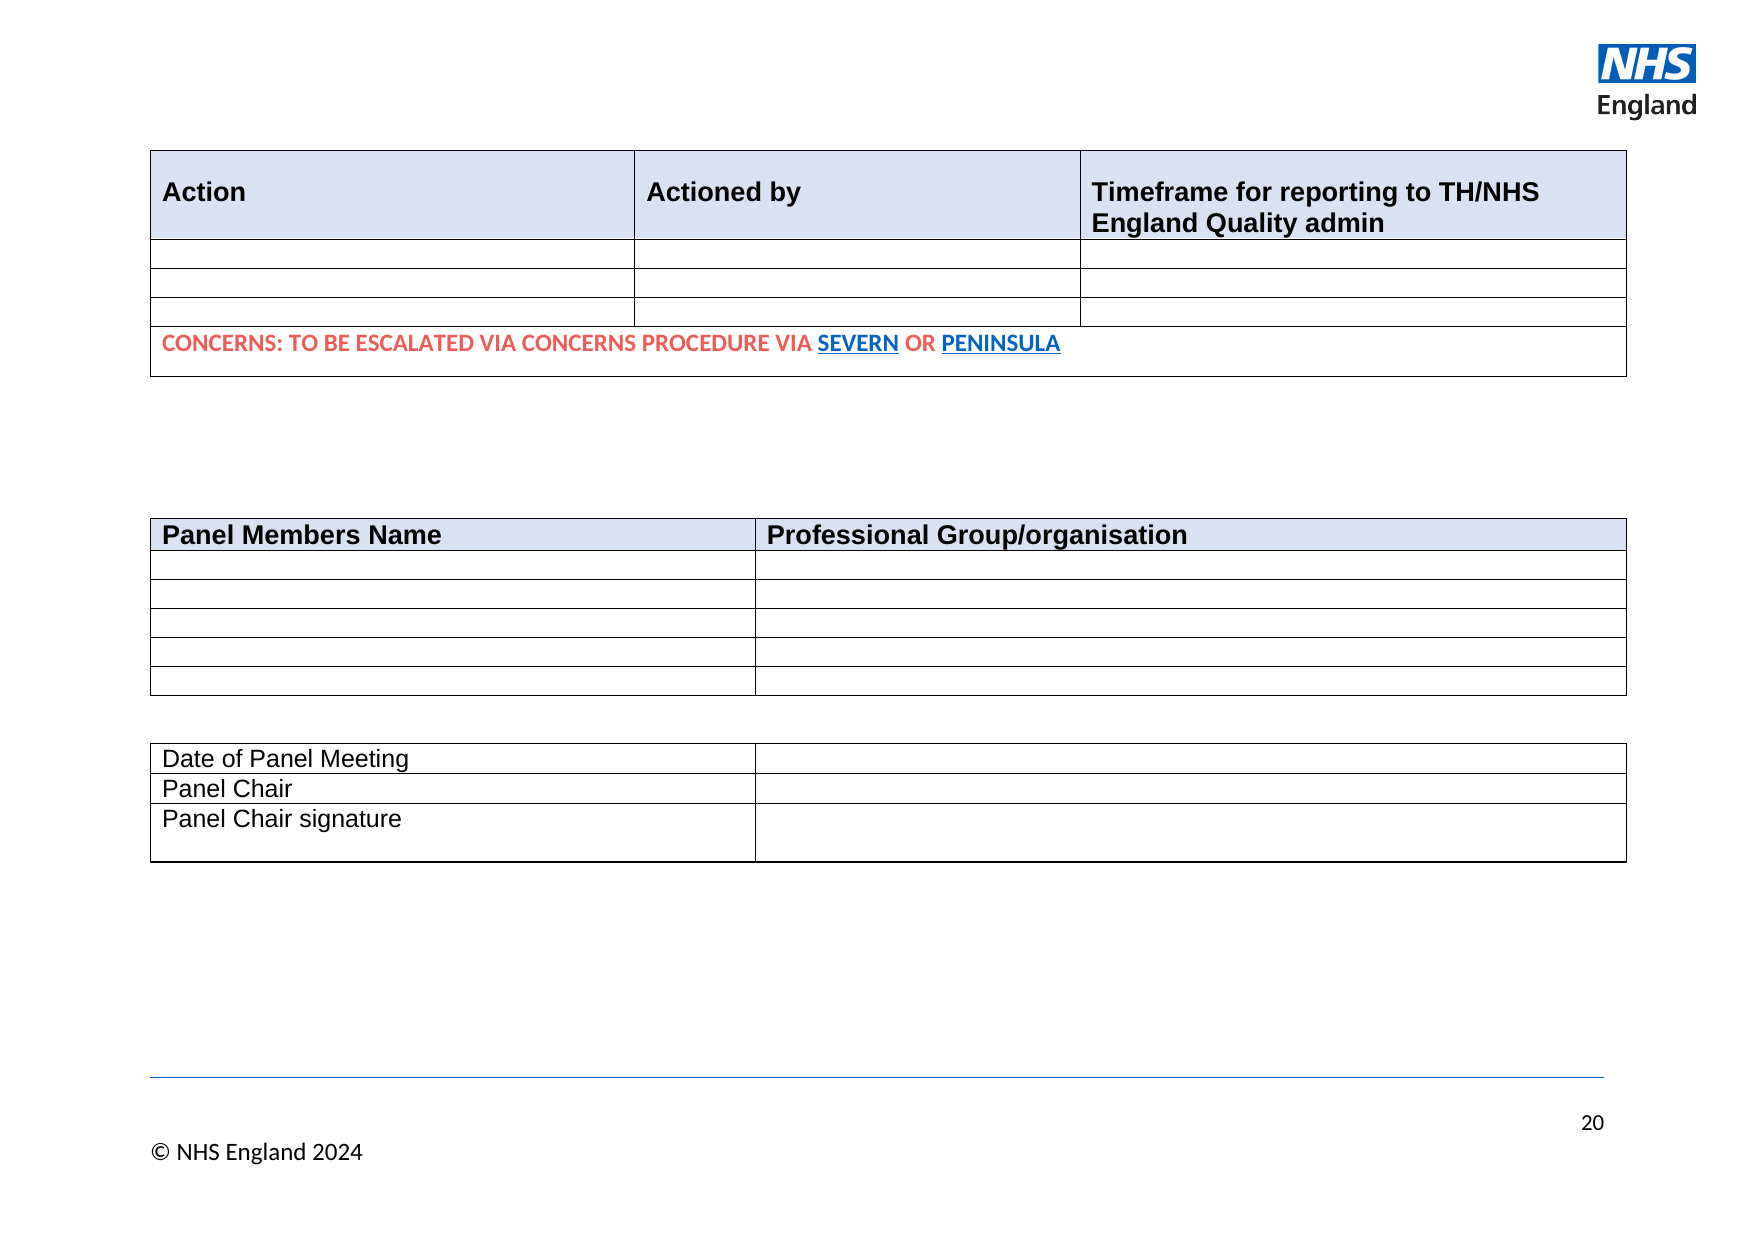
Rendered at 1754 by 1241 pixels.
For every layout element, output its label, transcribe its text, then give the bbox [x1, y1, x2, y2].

table_cell [151, 240, 634, 268]
table_cell [635, 269, 1080, 297]
table_header Actioned by [635, 151, 1080, 238]
table_cell [151, 551, 755, 579]
table_cell Panel Chair signature [151, 804, 755, 861]
table_cell Panel Chair [151, 774, 755, 803]
table_cell [756, 609, 1626, 637]
table_header Date of Panel Meeting [151, 744, 755, 773]
table_cell [756, 667, 1626, 695]
table_cell [151, 269, 634, 297]
table_cell [151, 638, 755, 666]
table_header [756, 744, 1626, 773]
table_header Timeframe for reporting to TH/NHS England Quality admin [1081, 151, 1626, 238]
table_header Professional Group/organisation [756, 519, 1626, 550]
table_header Action [151, 151, 634, 238]
table_cell [1081, 298, 1626, 326]
table_cell [756, 580, 1626, 608]
table_cell [1081, 269, 1626, 297]
table_header Panel Members Name [151, 519, 755, 550]
table_cell CONCERNS: TO BE ESCALATED VIA CONCERNS PROCEDURE VIA SEVERN OR PENINSULA [151, 327, 1626, 376]
table_cell [756, 804, 1626, 861]
picture [1589, 34, 1706, 126]
table_cell [635, 298, 1080, 326]
table_cell [151, 298, 634, 326]
table_cell [756, 774, 1626, 803]
table_cell [1081, 240, 1626, 268]
table_cell [756, 551, 1626, 579]
table_cell [151, 580, 755, 608]
table_cell [151, 609, 755, 637]
table_cell [635, 240, 1080, 268]
table_cell [151, 667, 755, 695]
table_cell [756, 638, 1626, 666]
